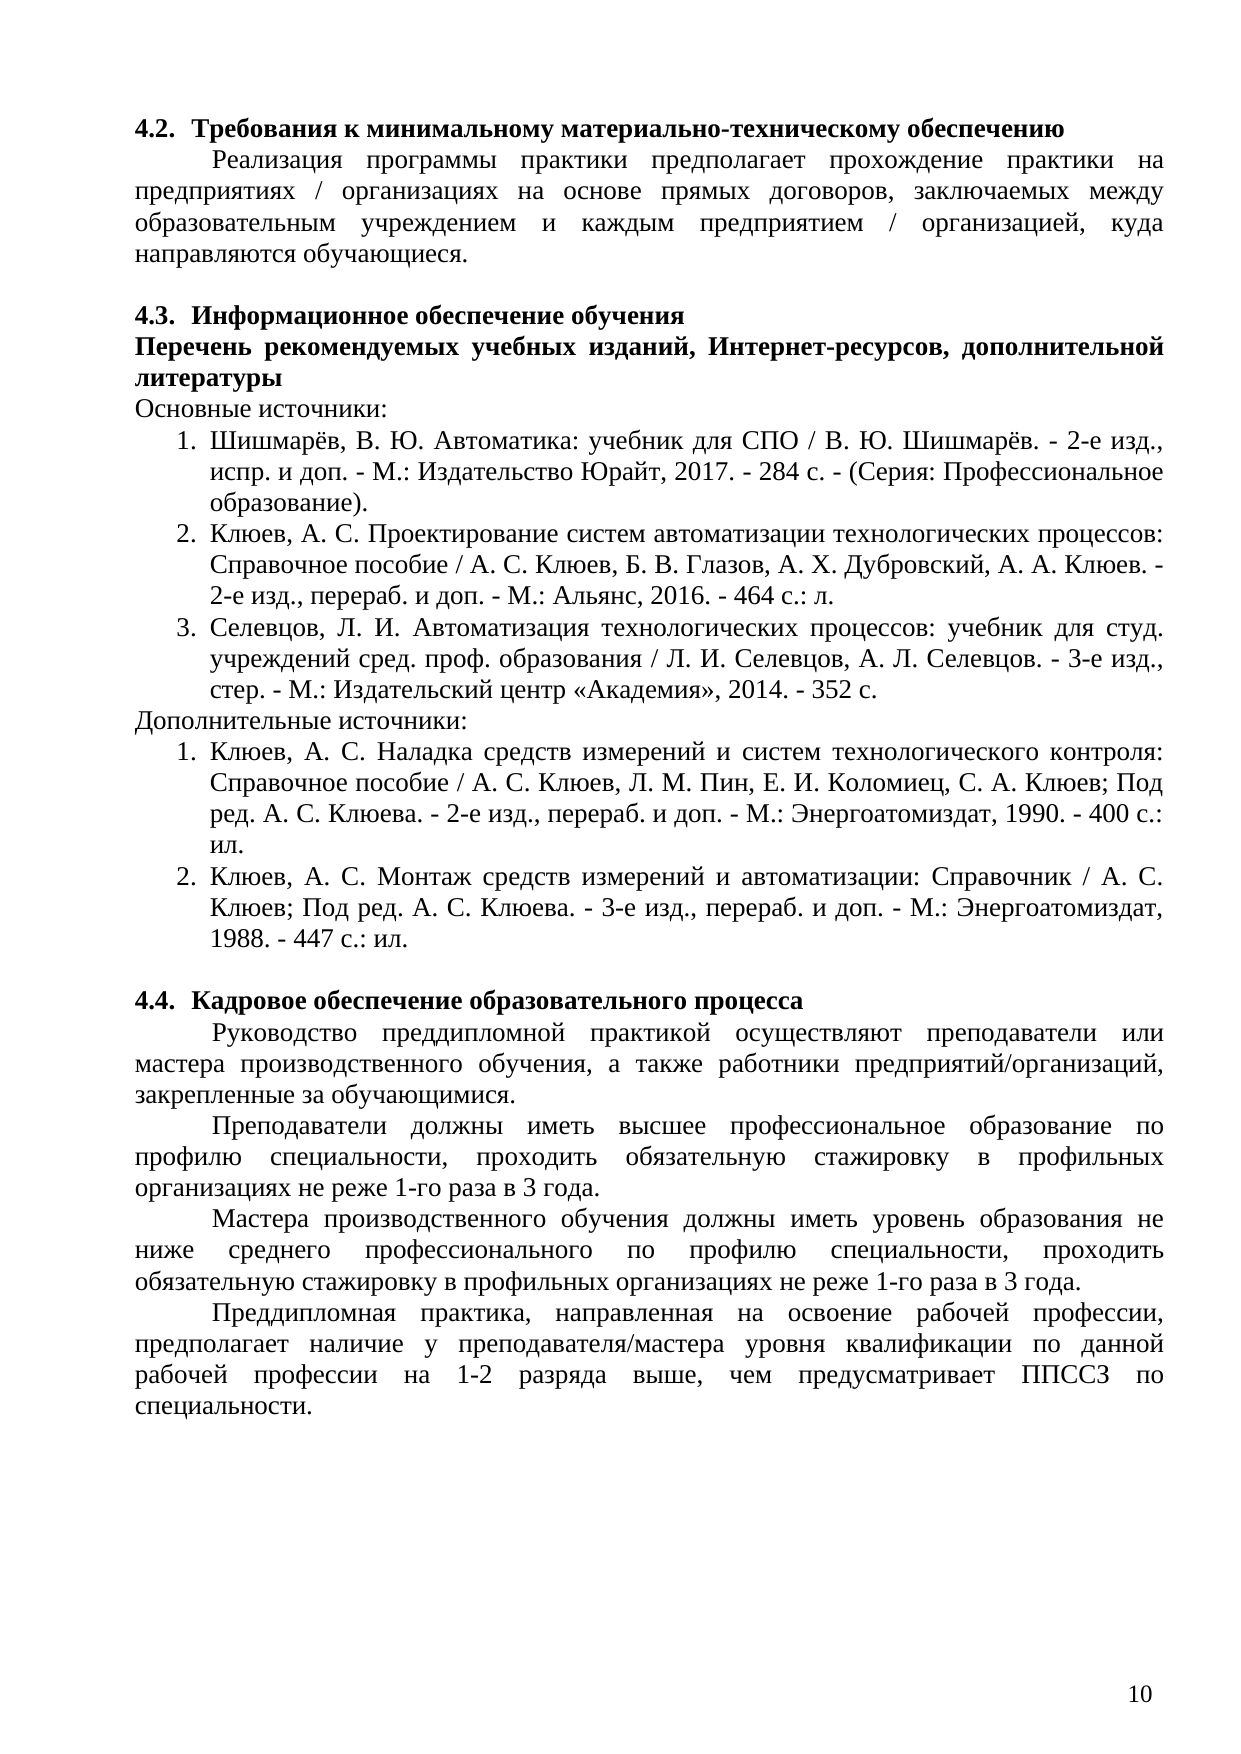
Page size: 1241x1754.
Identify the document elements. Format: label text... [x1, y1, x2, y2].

list Информационное обеспечение обучения [134, 299, 1165, 330]
list Кадровое обеспечение образовательного процесса [134, 984, 1165, 1016]
list Клюев, А. С. Наладка средств измерений и систем технологического контроля: Справочное пособие / А. С. Клюев, Л. М. Пин, Е. И. Коломиец, С. А. Клюев; Под ред. А. С. Клюева. - 2-е изд., перераб. и доп. - М.: Энергоатомиздат, 1990. - 400 с.: ил. [176, 735, 1165, 860]
text Реализация программы практики предполагает прохождение практики на предприятиях / организациях на основе прямых договоров, заключаемых между образовательным учреждением и каждым предприятием / организацией, куда направляются обучающиеся. [134, 143, 1165, 268]
list Требования к минимальному материально-техническому обеспечению [134, 112, 1165, 143]
text Перечень рекомендуемых учебных изданий, Интернет-ресурсов, дополнительной литературы [134, 330, 1165, 393]
text Основные источники: [134, 393, 1165, 424]
list Селевцов, Л. И. Автоматизация технологических процессов: учебник для студ. учреждений сред. проф. образования / Л. И. Селевцов, А. Л. Селевцов. - 3-е изд., стер. - М.: Издательский центр «Академия», 2014. - 352 с. [176, 611, 1165, 704]
list Шишмарёв, В. Ю. Автоматика: учебник для СПО / В. Ю. Шишмарёв. - 2-е изд., испр. и доп. - М.: Издательство Юрайт, 2017. - 284 с. - (Серия: Профессиональное образование). [176, 424, 1165, 517]
list Клюев, А. С. Монтаж средств измерений и автоматизации: Справочник / А. С. Клюев; Под ред. А. С. Клюева. - 3-е изд., перераб. и доп. - М.: Энергоатомиздат, 1988. - 447 с.: ил. [176, 860, 1165, 953]
list Клюев, А. С. Проектирование систем автоматизации технологических процессов: Справочное пособие / А. С. Клюев, Б. В. Глазов, А. Х. Дубровский, А. А. Клюев. - 2-е изд., перераб. и доп. - М.: Альянс, 2016. - 464 с.: л. [176, 517, 1165, 611]
text Преподаватели должны иметь высшее профессиональное образование по профилю специальности, проходить обязательную стажировку в профильных организациях не реже 1-го раза в 3 года. [134, 1109, 1165, 1202]
text Преддипломная практика, направленная на освоение рабочей профессии, предполагает наличие у преподавателя/мастера уровня квалификации по данной рабочей профессии на 1-2 разряда выше, чем предусматривает ППССЗ по специальности. [134, 1296, 1165, 1421]
text Руководство преддипломной практикой осуществляют преподаватели или мастера производственного обучения, а также работники предприятий/организаций, закрепленные за обучающимися. [134, 1016, 1165, 1109]
text Дополнительные источники: [134, 704, 1165, 735]
text Мастера производственного обучения должны иметь уровень образования не ниже среднего профессионального по профилю специальности, проходить обязательную стажировку в профильных организациях не реже 1-го раза в 3 года. [134, 1202, 1165, 1296]
